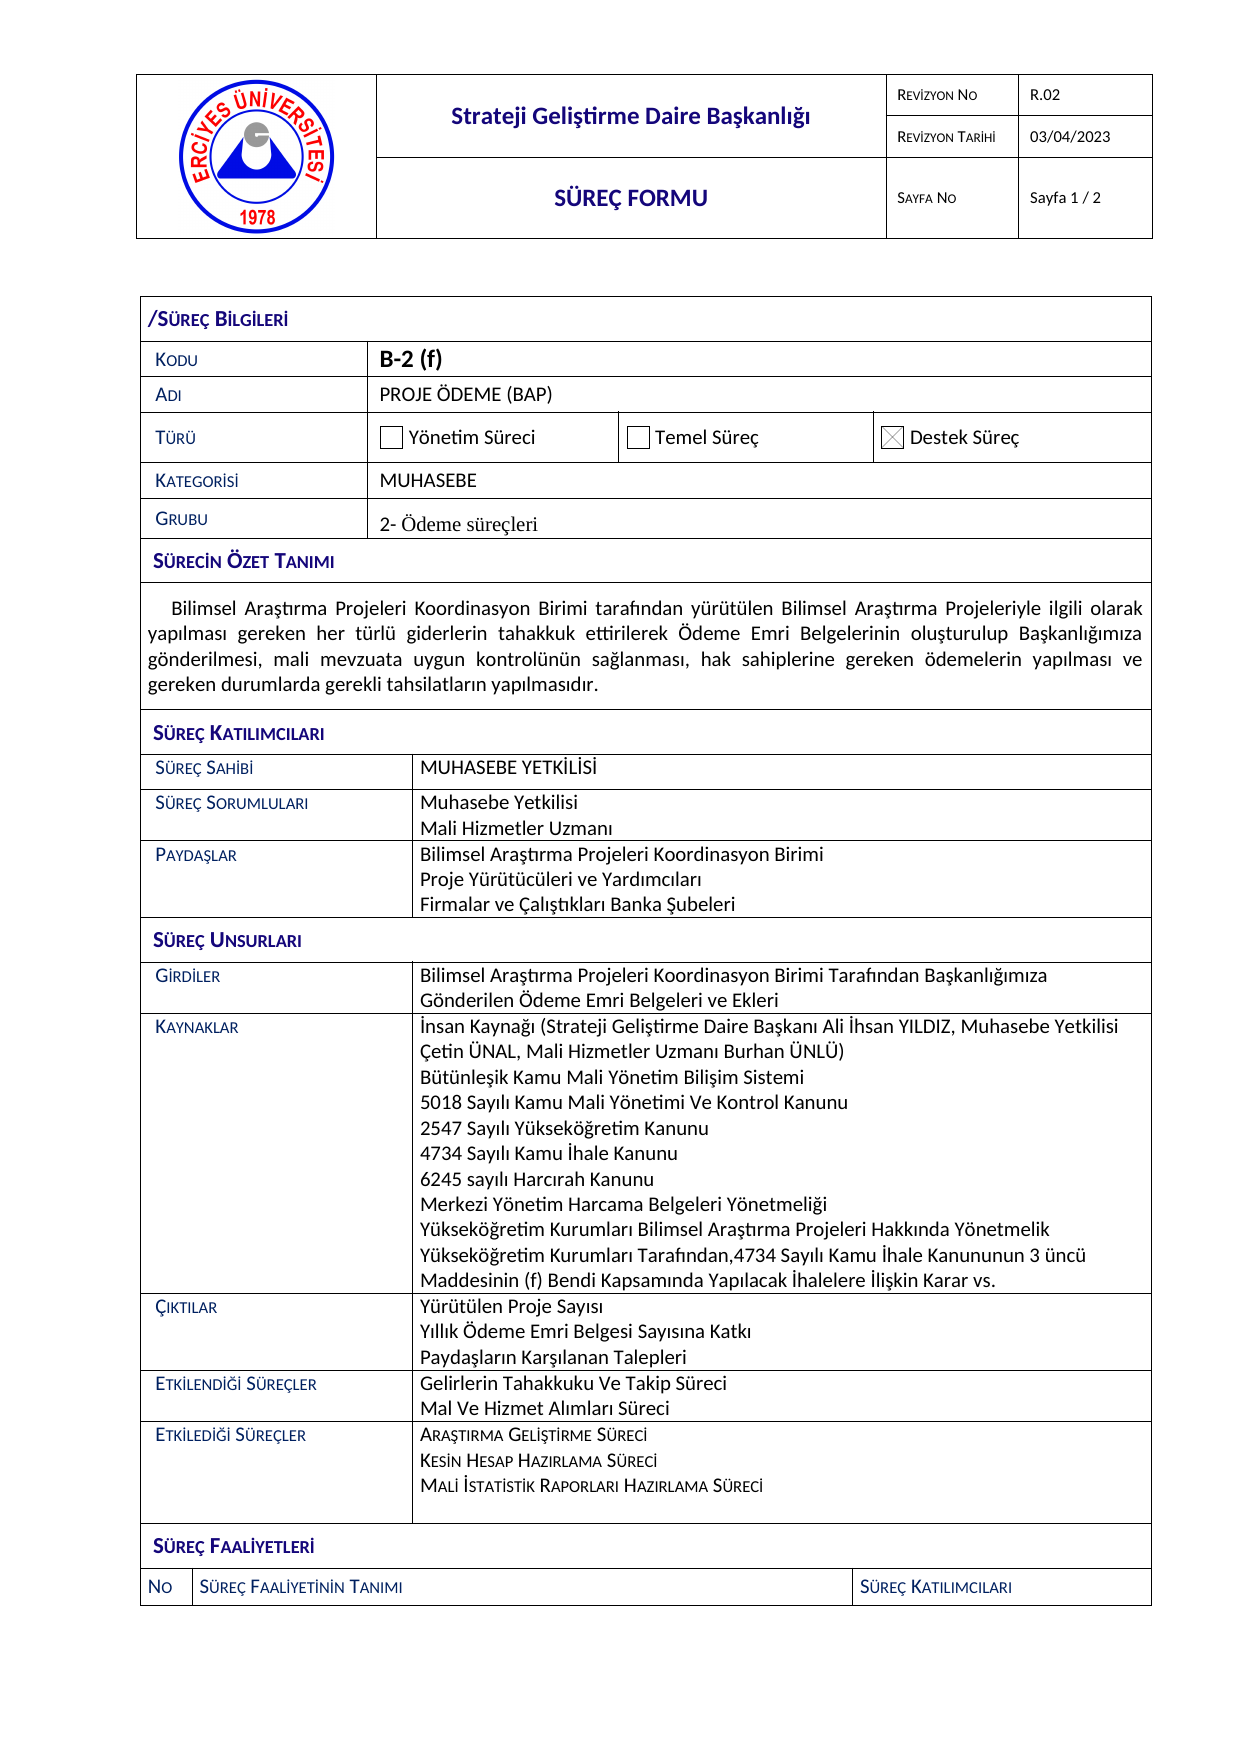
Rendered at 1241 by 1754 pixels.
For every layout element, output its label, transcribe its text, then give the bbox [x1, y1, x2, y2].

picture [177, 77, 336, 236]
table_cell Etkilendiği Süreçler [141, 1371, 412, 1421]
table_cell MUHASEBE YETKİLİSİ [413, 755, 1151, 789]
table_cell Çıktılar [141, 1294, 412, 1369]
table_cell Süreç Katılımcıları [853, 1569, 1151, 1605]
table_cell Destek Süreç [874, 413, 1151, 462]
table_cell Bilimsel Araştırma Projeleri Koordinasyon Birimi Tarafından Başkanlığımıza Gönderilen Ödeme Emri Belgeleri ve Ekleri [413, 963, 1151, 1013]
table_cell Kategorisi [141, 463, 367, 498]
table_cell Temel Süreç [619, 413, 873, 462]
table_cell Süreç Faaliyetleri [141, 1524, 1151, 1567]
table_cell Muhasebe Yetkilisi Mali Hizmetler Uzmanı [413, 790, 1151, 840]
table_cell Etkilediği Süreçler [141, 1422, 412, 1523]
table_cell MUHASEBE [368, 463, 1151, 498]
table_cell Grubu [141, 499, 367, 538]
table_header /Süreç Bilgileri [141, 297, 1151, 341]
table_cell Kodu [141, 342, 367, 376]
table_cell Süreç Sorumluları [141, 790, 412, 840]
table_cell Süreç Unsurları [141, 918, 1151, 961]
table_cell Yönetim Süreci [368, 413, 618, 462]
table_cell Türü [141, 413, 367, 462]
table_cell Gelirlerin Tahakkuku Ve Takip Süreci Mal Ve Hizmet Alımları Süreci [413, 1371, 1151, 1421]
table_cell B-2 (f) [368, 342, 1151, 376]
table_cell Paydaşlar [141, 841, 412, 917]
table_cell Süreç Katılımcıları [141, 710, 1151, 753]
table_cell Süreç Sahibi [141, 755, 412, 789]
table_cell 2- Ödeme süreçleri [368, 499, 1151, 538]
table_cell İnsan Kaynağı (Strateji Geliştirme Daire Başkanı Ali İhsan YILDIZ, Muhasebe Yetkilisi Çetin ÜNAL, Mali Hizmetler Uzmanı Burhan ÜNLÜ) Bütünleşik Kamu Mali Yönetim Bilişim Sistemi 5018 Sayılı Kamu Mali Yönetimi Ve Kontrol Kanunu 2547 Sayılı Yükseköğretim Kanunu 4734 Sayılı Kamu İhale Kanunu 6245 sayılı Harcırah Kanunu Merkezi Yönetim Harcama Belgeleri Yönetmeliği Yükseköğretim Kurumları Bilimsel Araştırma Projeleri Hakkında Yönetmelik Yükseköğretim Kurumları Tarafından,4734 Sayılı Kamu İhale Kanununun 3 üncü Maddesinin (f) Bendi Kapsamında Yapılacak İhalelere İlişkin Karar vs. [413, 1014, 1151, 1293]
table_cell No [141, 1569, 192, 1605]
table_cell Adı [141, 377, 367, 411]
table_cell Kaynaklar [141, 1014, 412, 1293]
table_cell Sürecin Özet Tanımı [141, 539, 1151, 582]
table_cell Süreç Faaliyetinin Tanımı [193, 1569, 852, 1605]
table_cell Girdiler [141, 963, 412, 1013]
table_cell Araştırma Geliştirme Süreci Kesin Hesap Hazırlama Süreci Mali İstatistik Raporları Hazırlama Süreci [413, 1422, 1151, 1523]
table_cell Bilimsel Araştırma Projeleri Koordinasyon Birimi Proje Yürütücüleri ve Yardımcıları Firmalar ve Çalıştıkları Banka Şubeleri [413, 841, 1151, 917]
table_cell PROJE ÖDEME (BAP) [368, 377, 1151, 411]
table_cell Yürütülen Proje Sayısı Yıllık Ödeme Emri Belgesi Sayısına Katkı Paydaşların Karşılanan Talepleri [413, 1294, 1151, 1369]
table_cell Bilimsel Araştırma Projeleri Koordinasyon Birimi tarafından yürütülen Bilimsel Araştırma Projeleriyle ilgili olarak yapılması gereken her türlü giderlerin tahakkuk ettirilerek Ödeme Emri Belgelerinin oluşturulup Başkanlığımıza gönderilmesi, mali mevzuata uygun kontrolünün sağlanması, hak sahiplerine gereken ödemelerin yapılması ve gereken durumlarda gerekli tahsilatların yapılmasıdır. [141, 583, 1151, 709]
